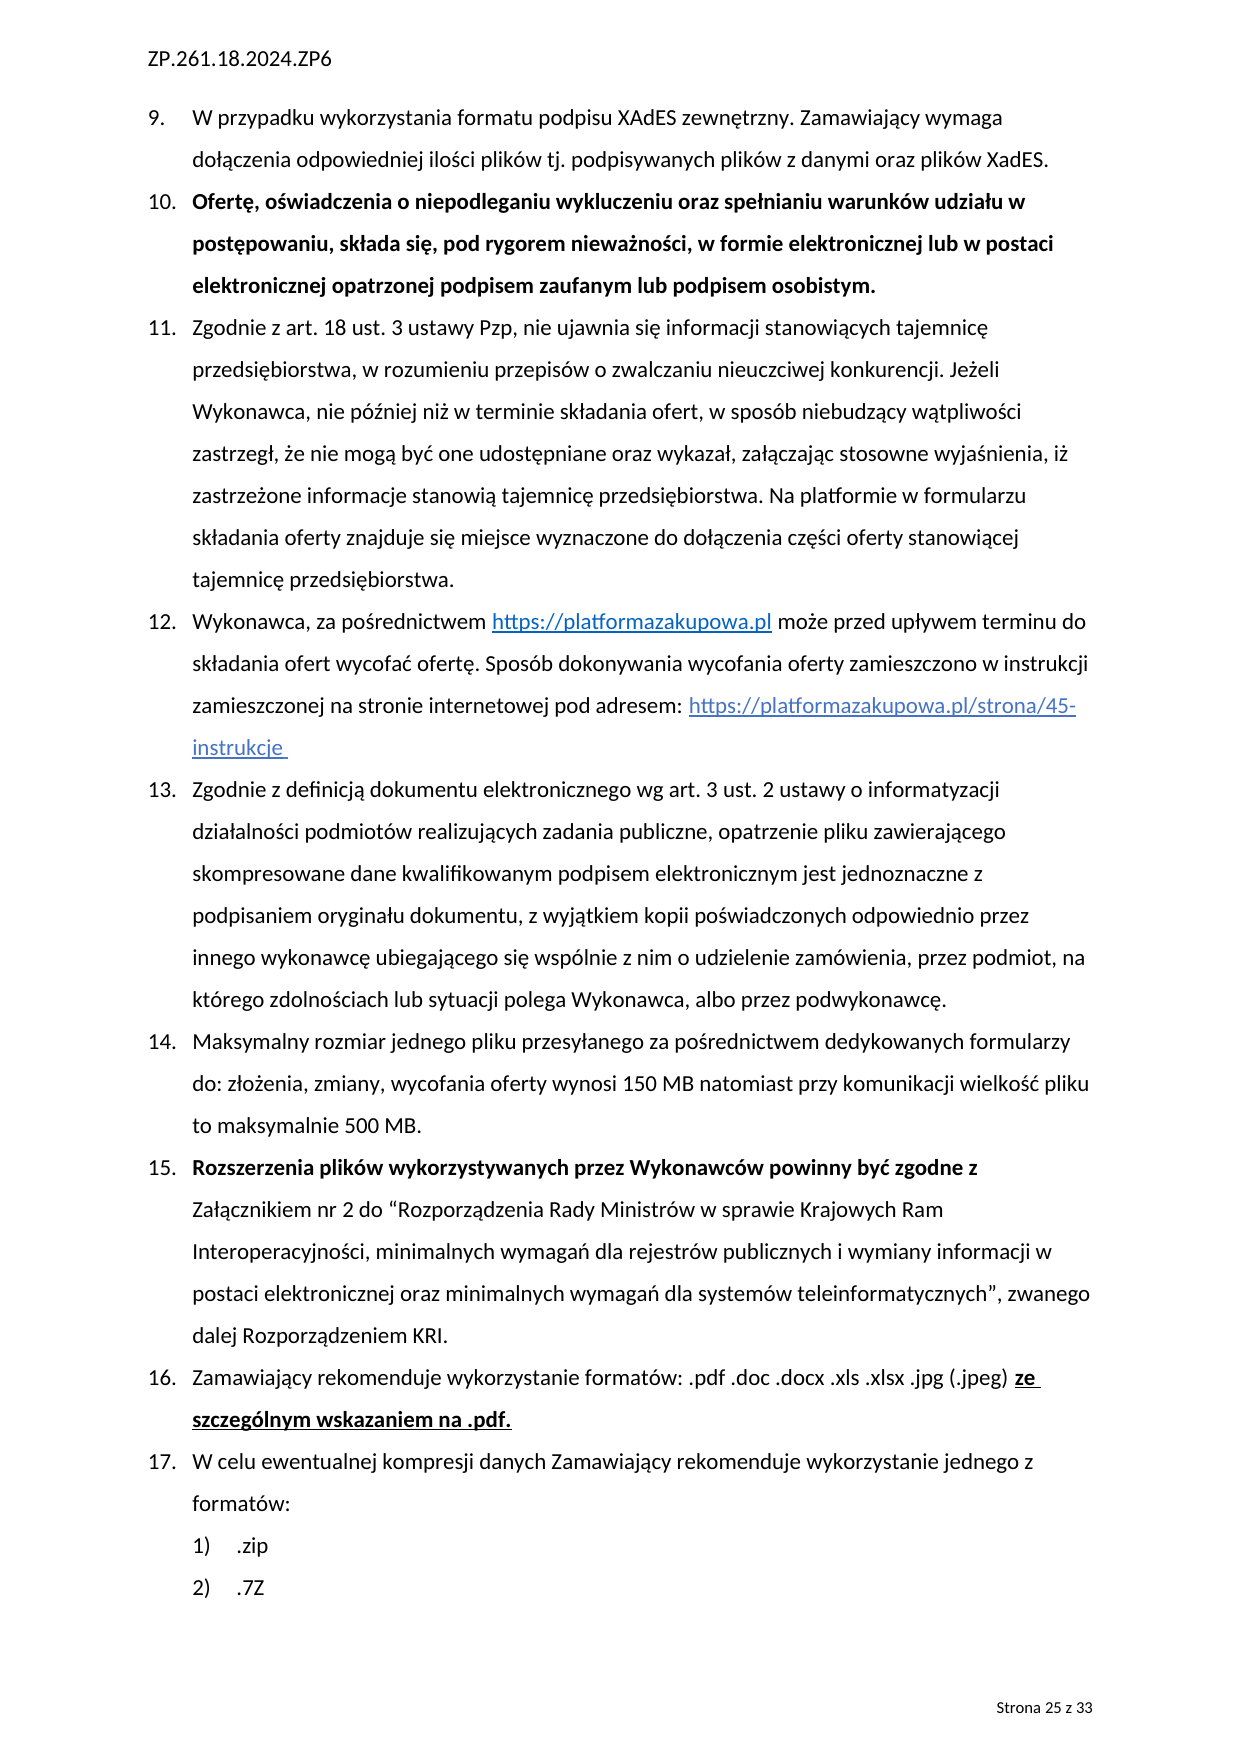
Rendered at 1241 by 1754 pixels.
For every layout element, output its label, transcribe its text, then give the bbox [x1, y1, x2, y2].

list Zgodnie z definicją dokumentu elektronicznego wg art. 3 ust. 2 ustawy o informatyzacji działalności podmiotów realizujących zadania publiczne, opatrzenie pliku zawierającego skompresowane dane kwalifikowanym podpisem elektronicznym jest jednoznaczne z podpisaniem oryginału dokumentu, z wyjątkiem kopii poświadczonych odpowiednio przez innego wykonawcę ubiegającego się wspólnie z nim o udzielenie zamówienia, przez podmiot, na którego zdolnościach lub sytuacji polega Wykonawca, albo przez podwykonawcę. [148, 775, 1093, 1013]
list .zip [192, 1531, 1093, 1559]
list Zamawiający rekomenduje wykorzystanie formatów: .pdf .doc .docx .xls .xlsx .jpg (.jpeg) ze szczególnym wskazaniem na .pdf. [148, 1363, 1093, 1433]
list Wykonawca, za pośrednictwem https://platformazakupowa.pl może przed upływem terminu do składania ofert wycofać ofertę. Sposób dokonywania wycofania oferty zamieszczono w instrukcji zamieszczonej na stronie internetowej pod adresem: https://platformazakupowa.pl/strona/45-instrukcje [148, 607, 1093, 761]
list W przypadku wykorzystania formatu podpisu XAdES zewnętrzny. Zamawiający wymaga dołączenia odpowiedniej ilości plików tj. podpisywanych plików z danymi oraz plików XadES. [148, 103, 1093, 173]
list W celu ewentualnej kompresji danych Zamawiający rekomenduje wykorzystanie jednego z formatów: [148, 1447, 1093, 1517]
list .7Z [192, 1573, 1093, 1601]
list Rozszerzenia plików wykorzystywanych przez Wykonawców powinny być zgodne z Załącznikiem nr 2 do “Rozporządzenia Rady Ministrów w sprawie Krajowych Ram Interoperacyjności, minimalnych wymagań dla rejestrów publicznych i wymiany informacji w postaci elektronicznej oraz minimalnych wymagań dla systemów teleinformatycznych”, zwanego dalej Rozporządzeniem KRI. [148, 1153, 1093, 1349]
list Maksymalny rozmiar jednego pliku przesyłanego za pośrednictwem dedykowanych formularzy do: złożenia, zmiany, wycofania oferty wynosi 150 MB natomiast przy komunikacji wielkość pliku to maksymalnie 500 MB. [148, 1027, 1093, 1139]
list Ofertę, oświadczenia o niepodleganiu wykluczeniu oraz spełnianiu warunków udziału w postępowaniu, składa się, pod rygorem nieważności, w formie elektronicznej lub w postaci elektronicznej opatrzonej podpisem zaufanym lub podpisem osobistym. [148, 187, 1093, 299]
list Zgodnie z art. 18 ust. 3 ustawy Pzp, nie ujawnia się informacji stanowiących tajemnicę przedsiębiorstwa, w rozumieniu przepisów o zwalczaniu nieuczciwej konkurencji. Jeżeli Wykonawca, nie później niż w terminie składania ofert, w sposób niebudzący wątpliwości zastrzegł, że nie mogą być one udostępniane oraz wykazał, załączając stosowne wyjaśnienia, iż zastrzeżone informacje stanowią tajemnicę przedsiębiorstwa. Na platformie w formularzu składania oferty znajduje się miejsce wyznaczone do dołączenia części oferty stanowiącej tajemnicę przedsiębiorstwa. [148, 313, 1093, 593]
